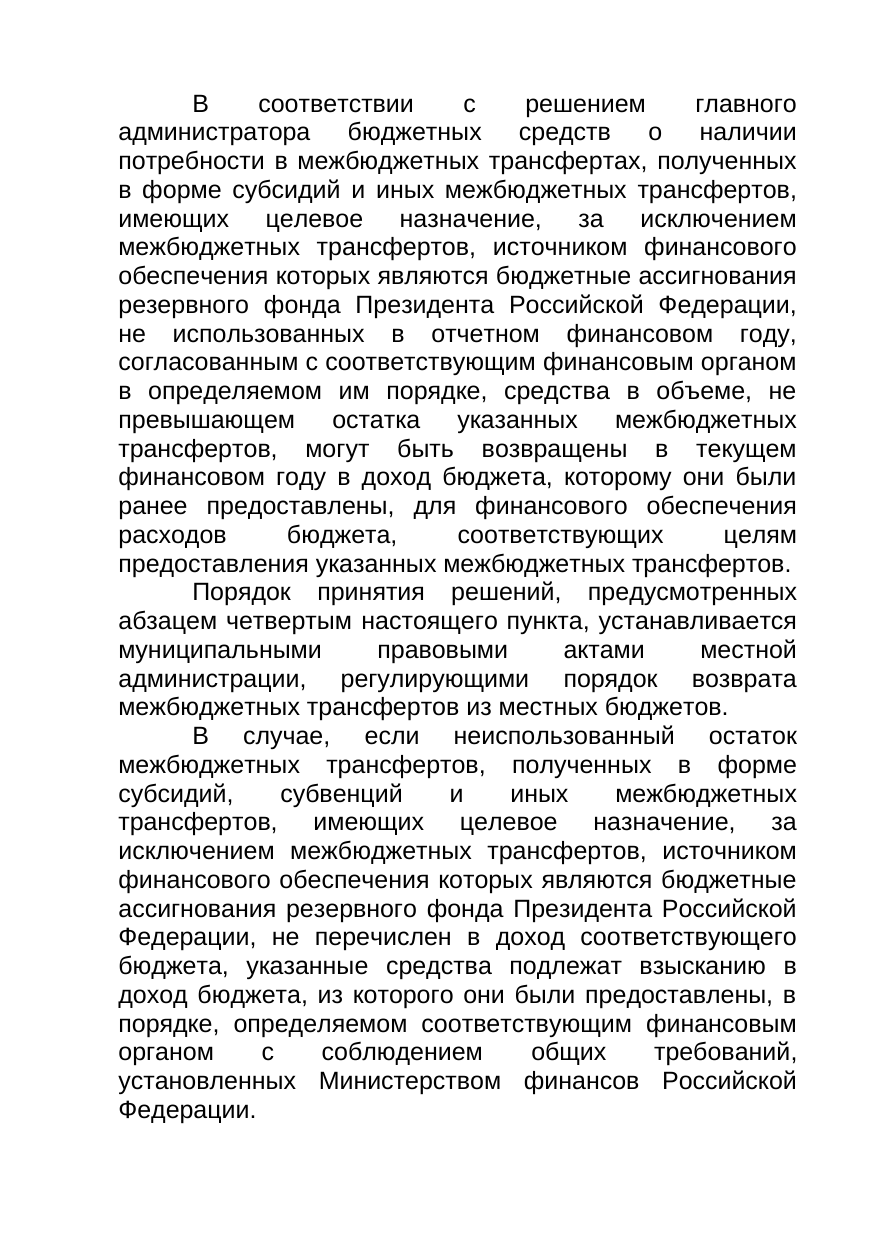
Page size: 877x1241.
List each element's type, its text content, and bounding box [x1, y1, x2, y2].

text В соответствии с решением главного администратора бюджетных средств о наличии потребности в межбюджетных трансфертах, полученных в форме субсидий и иных межбюджетных трансфертов, имеющих целевое назначение, за исключением межбюджетных трансфертов, источником финансового обеспечения которых являются бюджетные ассигнования резервного фонда Президента Российской Федерации, не использованных в отчетном финансовом году, согласованным с соответствующим финансовым органом в определяемом им порядке, средства в объеме, не превышающем остатка указанных межбюджетных трансфертов, могут быть возвращены в текущем финансовом году в доход бюджета, которому они были ранее предоставлены, для финансового обеспечения расходов бюджета, соответствующих целям предоставления указанных межбюджетных трансфертов. [118, 89, 797, 577]
text В случае, если неиспользованный остаток межбюджетных трансфертов, полученных в форме субсидий, субвенций и иных межбюджетных трансфертов, имеющих целевое назначение, за исключением межбюджетных трансфертов, источником финансового обеспечения которых являются бюджетные ассигнования резервного фонда Президента Российской Федерации, не перечислен в доход соответствующего бюджета, указанные средства подлежат взысканию в доход бюджета, из которого они были предоставлены, в порядке, определяемом соответствующим финансовым органом с соблюдением общих требований, установленных Министерством финансов Российской Федерации. [118, 721, 797, 1124]
text Порядок принятия решений, предусмотренных абзацем четвертым настоящего пункта, устанавливается муниципальными правовыми актами местной администрации, регулирующими порядок возврата межбюджетных трансфертов из местных бюджетов. [118, 577, 797, 721]
